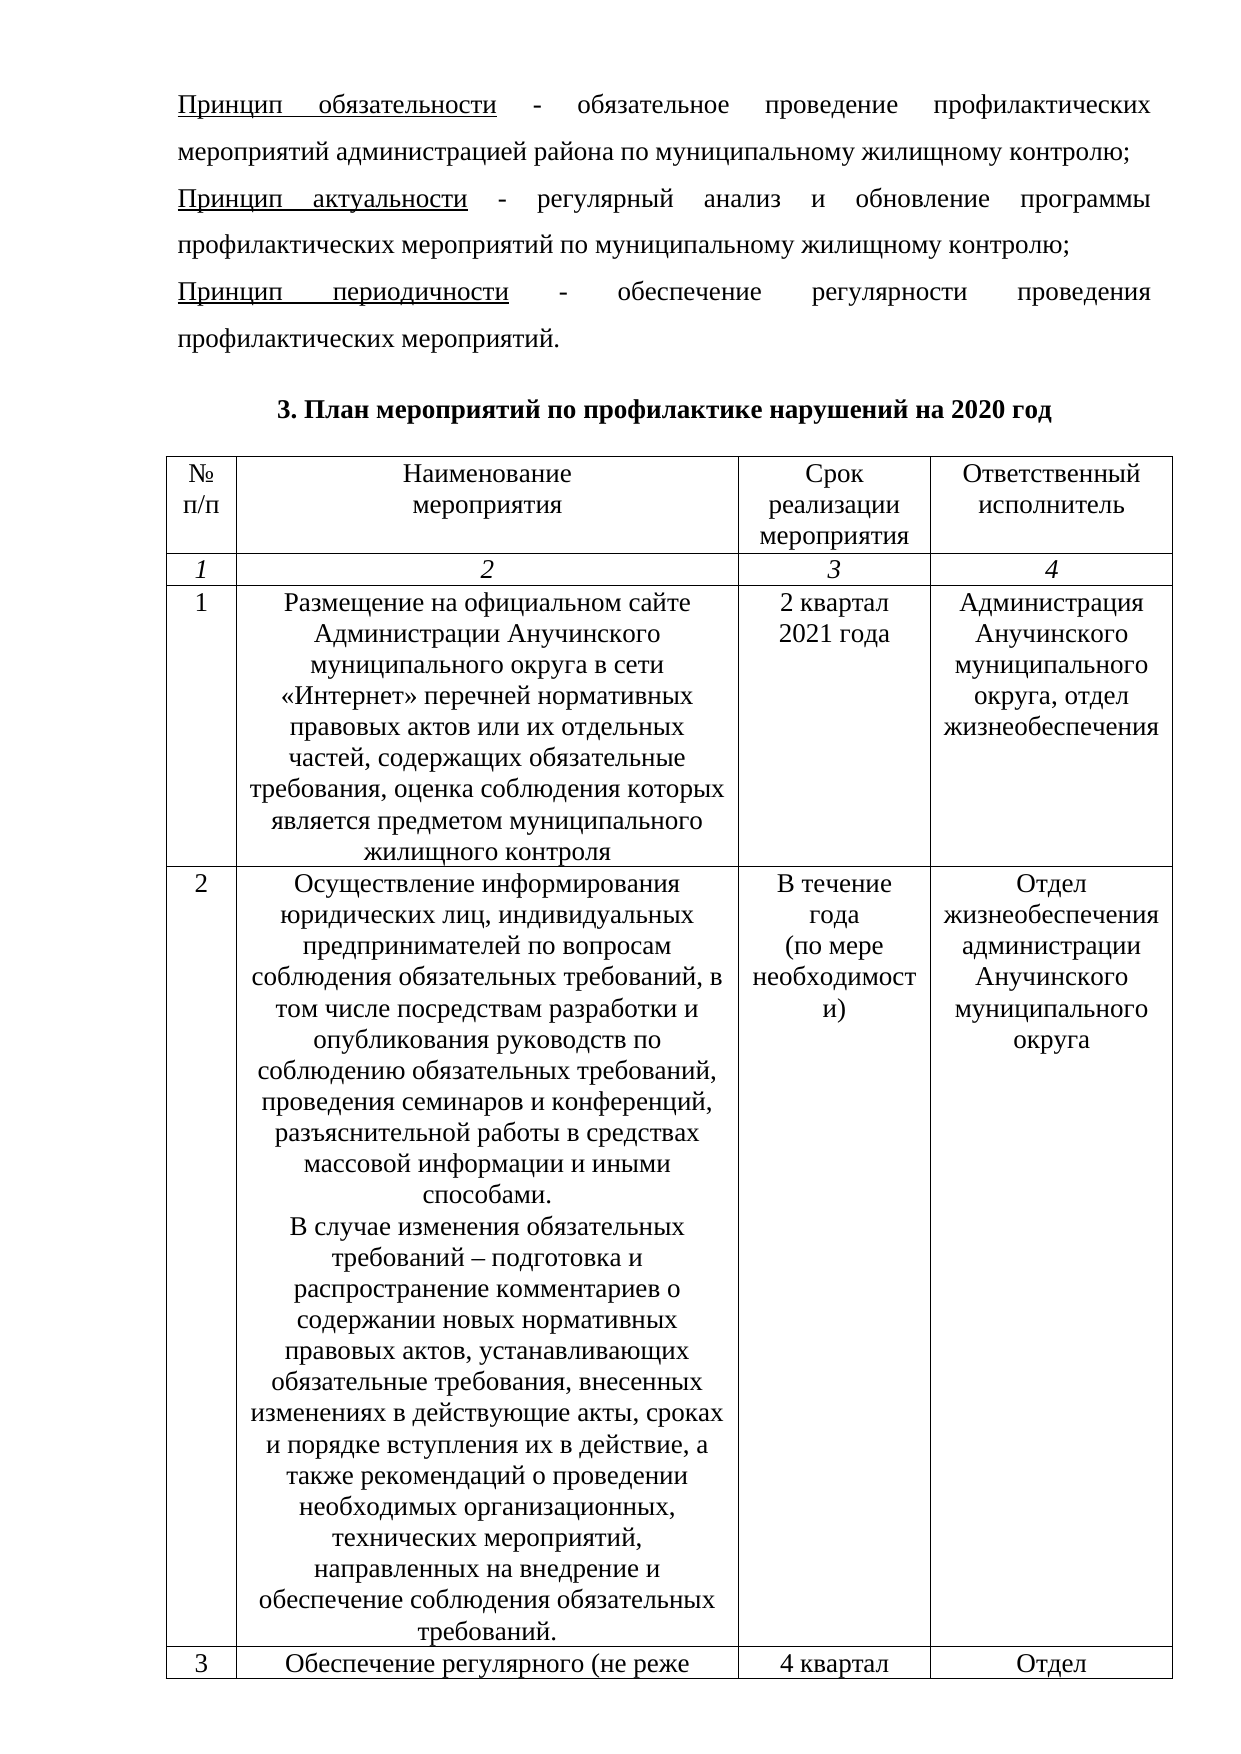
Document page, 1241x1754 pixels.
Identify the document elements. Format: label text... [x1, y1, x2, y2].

table_cell 4 квартал 2021 года [739, 1647, 930, 1678]
text Принцип актуальности - регулярный анализ и обновление программы профилактических мероприятий по муниципальному жилищному контролю; [177, 182, 1152, 260]
table_header Наименование мероприятия [237, 457, 738, 552]
table_header № п/п [167, 457, 236, 552]
table_cell 2 квартал 2021 года [739, 586, 930, 866]
table_cell 2 [167, 867, 236, 1646]
table_cell 4 [931, 554, 1172, 585]
table_cell В течение года (по мере необходимости) [739, 867, 930, 1646]
table_cell 1 [167, 554, 236, 585]
text Принцип обязательности - обязательное проведение профилактических мероприятий администрацией района по муниципальному жилищному контролю; [177, 89, 1152, 166]
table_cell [931, 1647, 1172, 1678]
table_cell 2 [237, 554, 738, 585]
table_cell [931, 867, 1172, 1646]
text Принцип периодичности - обеспечение регулярности проведения профилактических мероприятий. [177, 275, 1152, 353]
table_header Ответственный исполнитель [931, 457, 1172, 552]
text 3. План мероприятий по профилактике нарушений на 2020 год [177, 394, 1152, 425]
table_cell 1 [167, 586, 236, 866]
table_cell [237, 1647, 738, 1678]
table_cell 3 [739, 554, 930, 585]
table_cell Размещение на официальном сайте Администрации Анучинского муниципального округа в сети «Интернет» перечней нормативных правовых актов или их отдельных частей, содержащих обязательные требования, оценка соблюдения которых является предметом муниципального жилищного контроля [237, 586, 738, 866]
table_header Срок реализации мероприятия [739, 457, 930, 552]
table_cell Осуществление информирования юридических лиц, индивидуальных предпринимателей по вопросам соблюдения обязательных требований, в том числе посредствам разработки и опубликования руководств по соблюдению обязательных требований, проведения семинаров и конференций, разъяснительной работы в средствах массовой информации и иными способами. В случае изменения обязательных требований – подготовка и распространение комментариев о содержании новых нормативных правовых актов, устанавливающих обязательные требования, внесенных изменениях в действующие акты, сроках и порядке вступления их в действие, а также рекомендаций о проведении необходимых организационных, технических мероприятий, направленных на внедрение и обеспечение соблюдения обязательных требований. [237, 867, 738, 1646]
table_cell Администрация Анучинского муниципального округа, отдел жизнеобеспечения [931, 586, 1172, 866]
table_cell 3 [167, 1647, 236, 1678]
